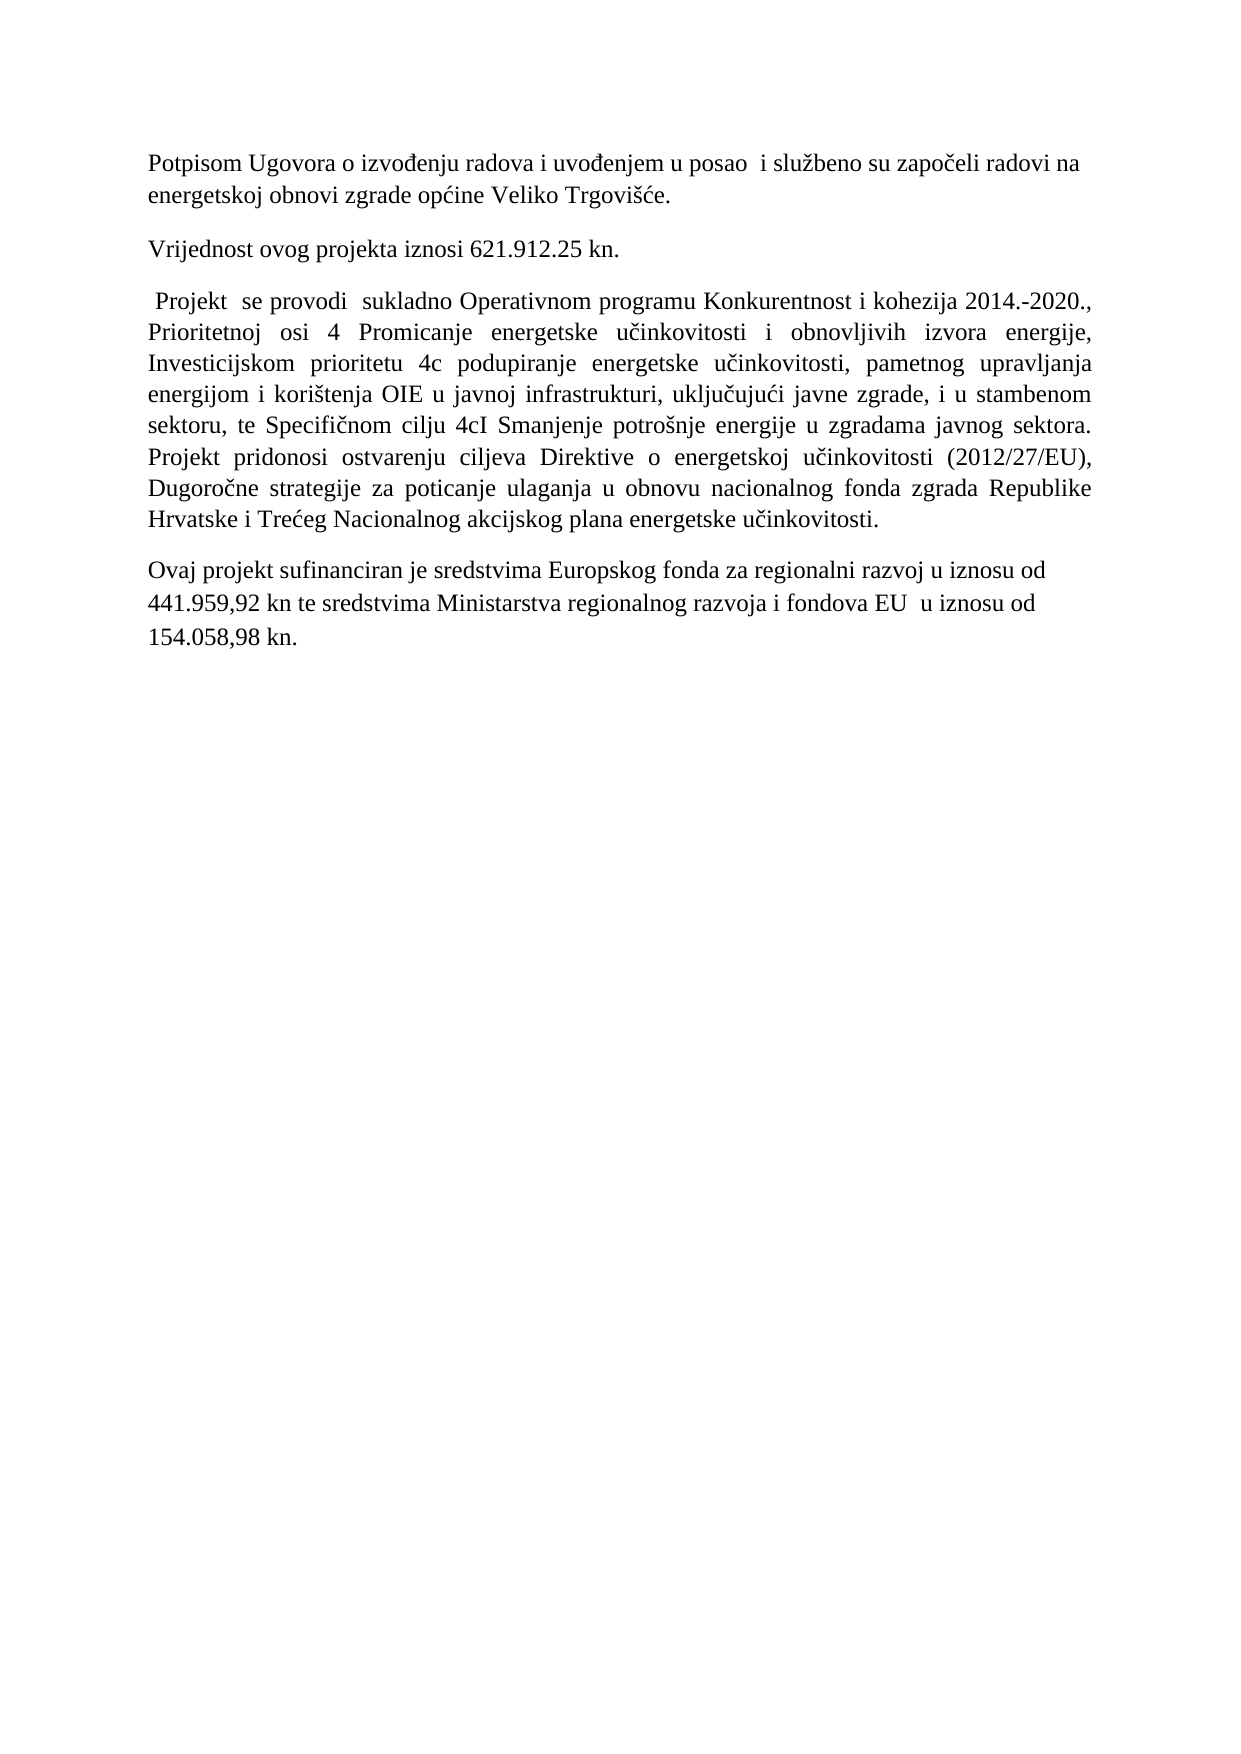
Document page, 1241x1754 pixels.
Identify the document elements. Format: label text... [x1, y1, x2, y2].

text Projekt se provodi sukladno Operativnom programu Konkurentnost i kohezija 2014.-2020., Prioritetnoj osi 4 Promicanje energetske učinkovitosti i obnovljivih izvora energije, Investicijskom prioritetu 4c podupiranje energetske učinkovitosti, pametnog upravljanja energijom i korištenja OIE u javnoj infrastrukturi, uključujući javne zgrade, i u stambenom sektoru, te Specifičnom cilju 4cI Smanjenje potrošnje energije u zgradama javnog sektora. Projekt pridonosi ostvarenju ciljeva Direktive o energetskoj učinkovitosti (2012/27/EU), Dugoročne strategije za poticanje ulaganja u obnovu nacionalnog fonda zgrada Republike Hrvatske i Trećeg Nacionalnog akcijskog plana energetske učinkovitosti. [148, 286, 1093, 532]
text Ovaj projekt sufinanciran je sredstvima Europskog fonda za regionalni razvoj u iznosu od 441.959,92 kn te sredstvima Ministarstva regionalnog razvoja i fondova EU u iznosu od 154.058,98 kn. [148, 556, 1093, 650]
text Potpisom Ugovora o izvođenju radova i uvođenjem u posao i službeno su započeli radovi na energetskoj obnovi zgrade općine Veliko Trgovišće. [148, 148, 1093, 209]
text Vrijednost ovog projekta iznosi 621.912.25 kn. [148, 234, 1093, 263]
